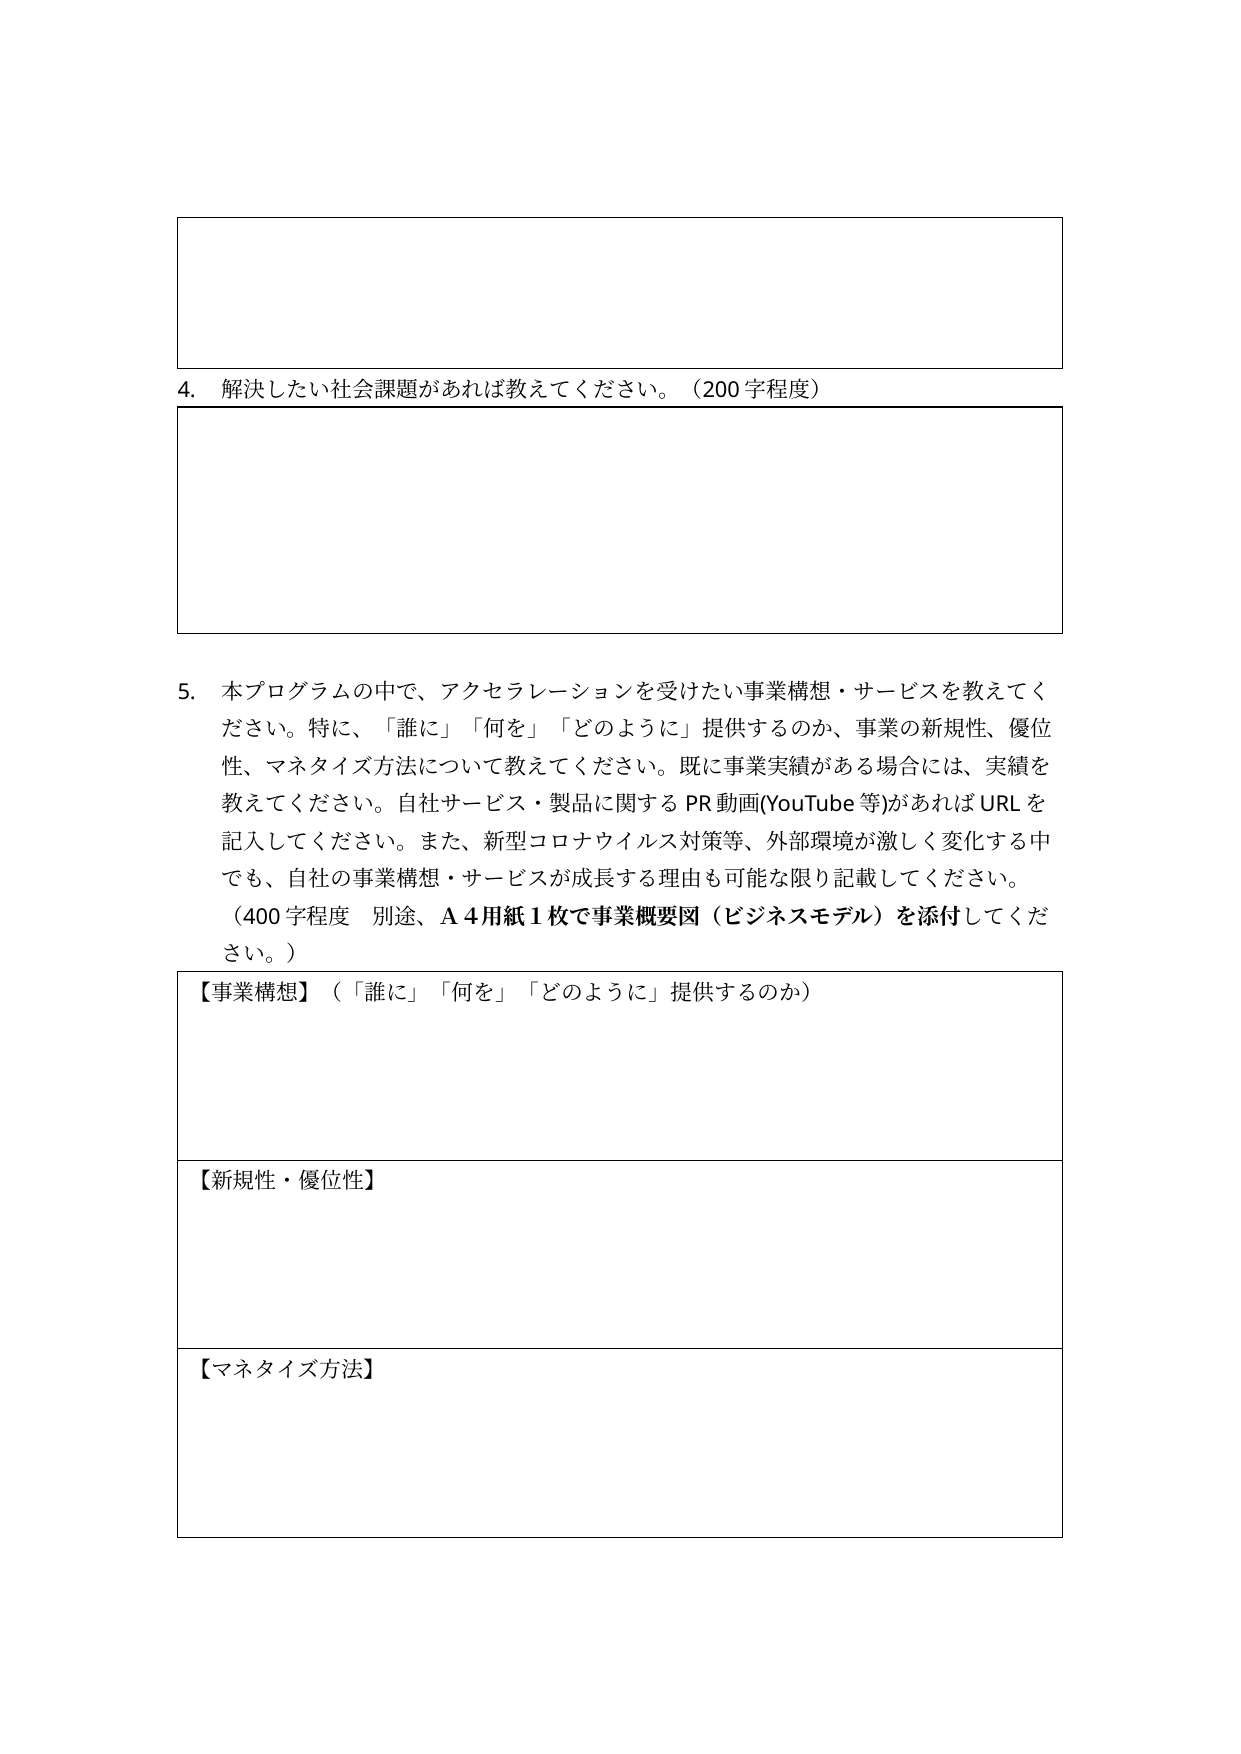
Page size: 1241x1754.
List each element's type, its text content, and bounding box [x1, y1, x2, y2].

list 本プログラムの中で、アクセラレーションを受けたい事業構想・サービスを教えてください。特に、「誰に」「何を」「どのように」提供するのか、事業の新規性、優位性、マネタイズ方法について教えてください。既に事業実績がある場合には、実績を教えてください。自社サービス・製品に関するPR動画(YouTube等)があればURLを記入してください。また、新型コロナウイルス対策等、外部環境が激しく変化する中でも、自社の事業構想・サービスが成長する理由も可能な限り記載してください。 （400字程度 別途、Ａ４用紙１枚で事業概要図（ビジネスモデル）を添付してください。） [177, 671, 1063, 971]
list 解決したい社会課題があれば教えてください。（200字程度） [177, 369, 1063, 406]
table_header [178, 408, 1062, 632]
table_cell 【マネタイズ方法】 [178, 1349, 1062, 1537]
table_header 【事業構想】（「誰に」「何を」「どのように」提供するのか） [178, 972, 1062, 1159]
table_cell 【新規性・優位性】 [178, 1161, 1062, 1348]
table_header [178, 218, 1062, 368]
